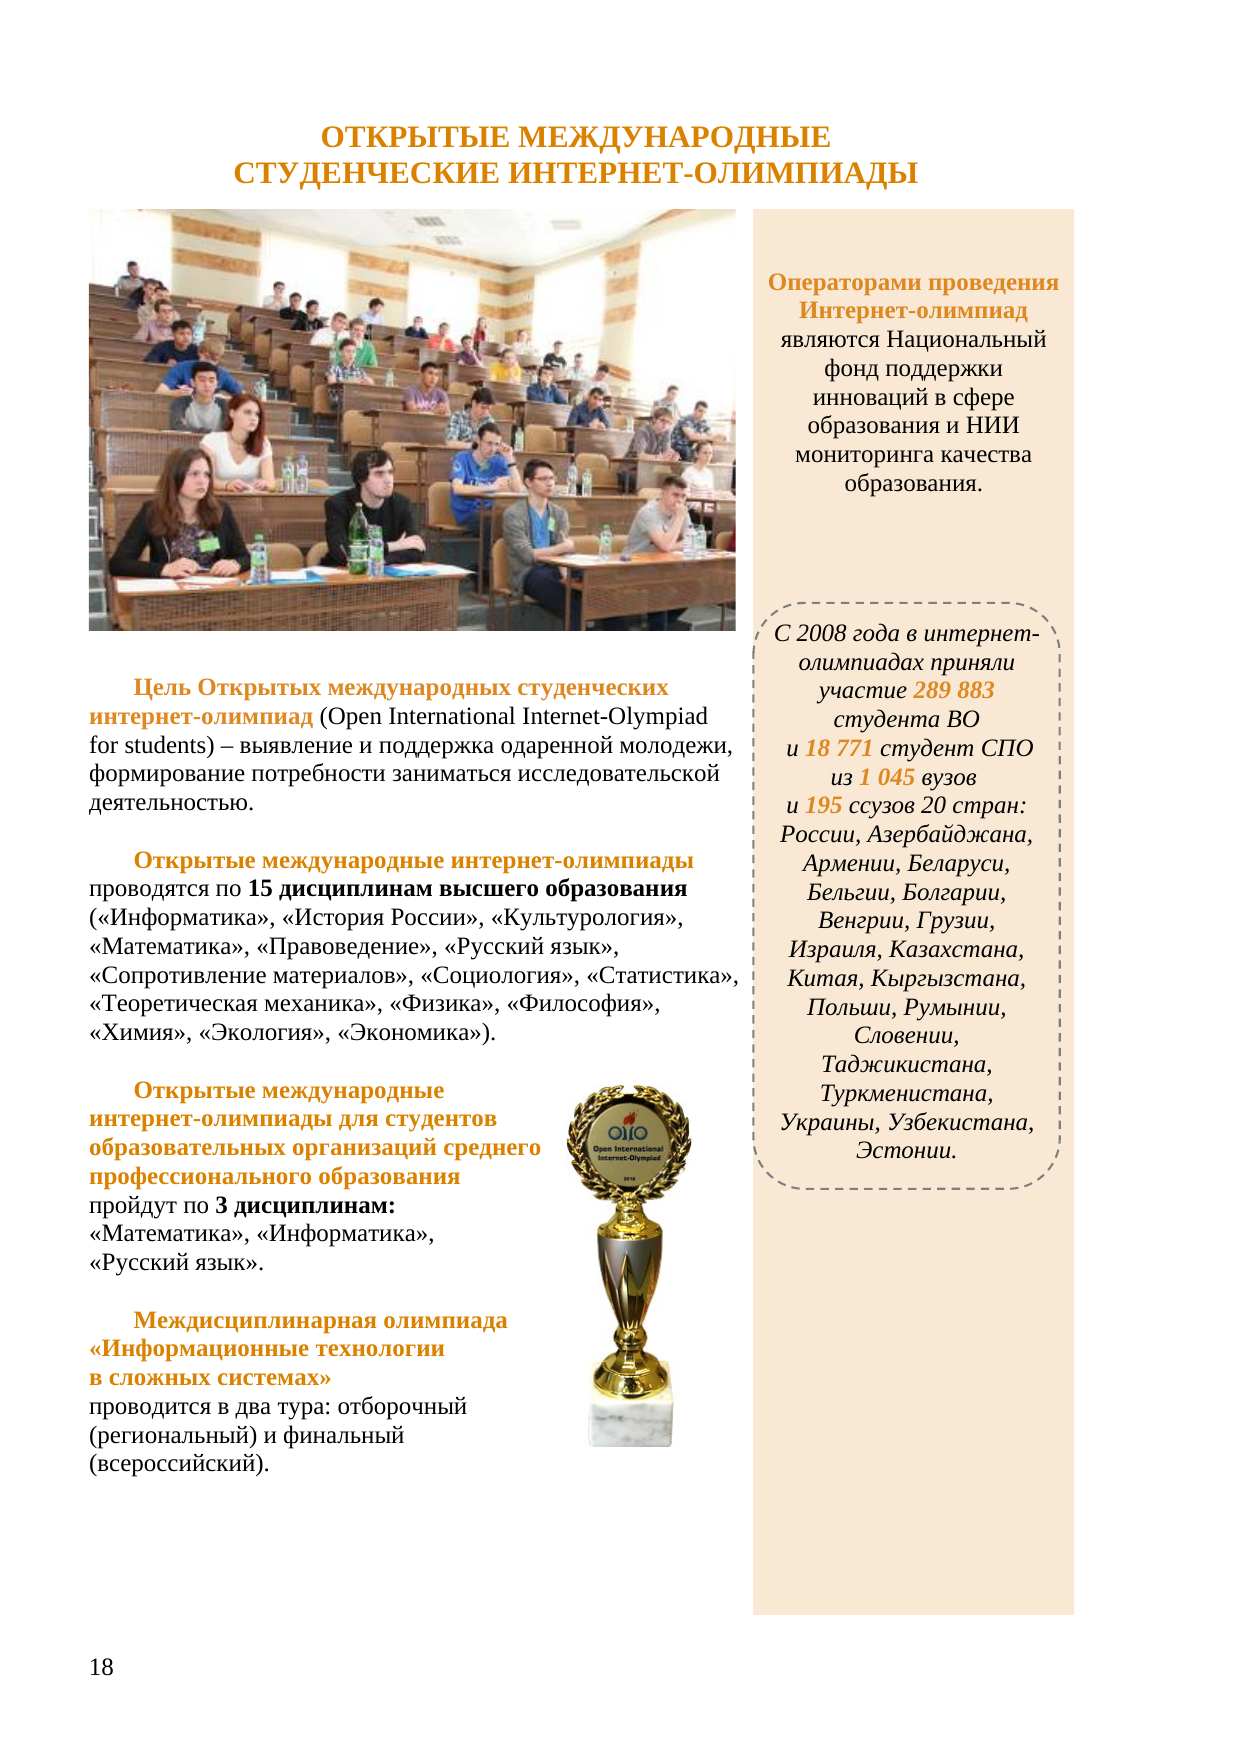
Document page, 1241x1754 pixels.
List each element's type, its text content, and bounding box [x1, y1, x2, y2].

picture [566, 1085, 692, 1447]
picture [88, 209, 736, 631]
text ОТКРЫТЫЕ МЕЖДУНАРОДНЫЕ СТУДЕНЧЕСКИЕ ИНТЕРНЕТ-ОЛИМПИАДЫ [88, 118, 1063, 190]
table_header Цель Открытых международных студенческих интернет-олимпиад (Open International Internet-Olympiad for students) – выявление и поддержка одаренной молодежи, формирование потребности заниматься исследовательской деятельностью. Открытые международные интернет-олимпиады проводятся по 15 дисциплинам высшего образования («Информатика», «История России», «Культурология», «Математика», «Правоведение», «Русский язык», «Сопротивление материалов», «Социология», «Статистика», «Теоретическая механика», «Физика», «Философия», «Химия», «Экология», «Экономика»). Открытые международные интернет-олимпиады для студентов образовательных организаций среднего профессионального образования пройдут по 3 дисциплинам: «Математика», «Информатика», «Русский язык». Междисциплинарная олимпиада «Информационные технологии в сложных системах» проводится в два тура: отборочный (региональный) и финальный (всероссийский). [78, 209, 753, 1615]
table_header Операторами проведения Интернет-олимпиад являются Национальный фонд поддержки инноваций в сфере образования и НИИ мониторинга качества образования. [753, 209, 1074, 1615]
